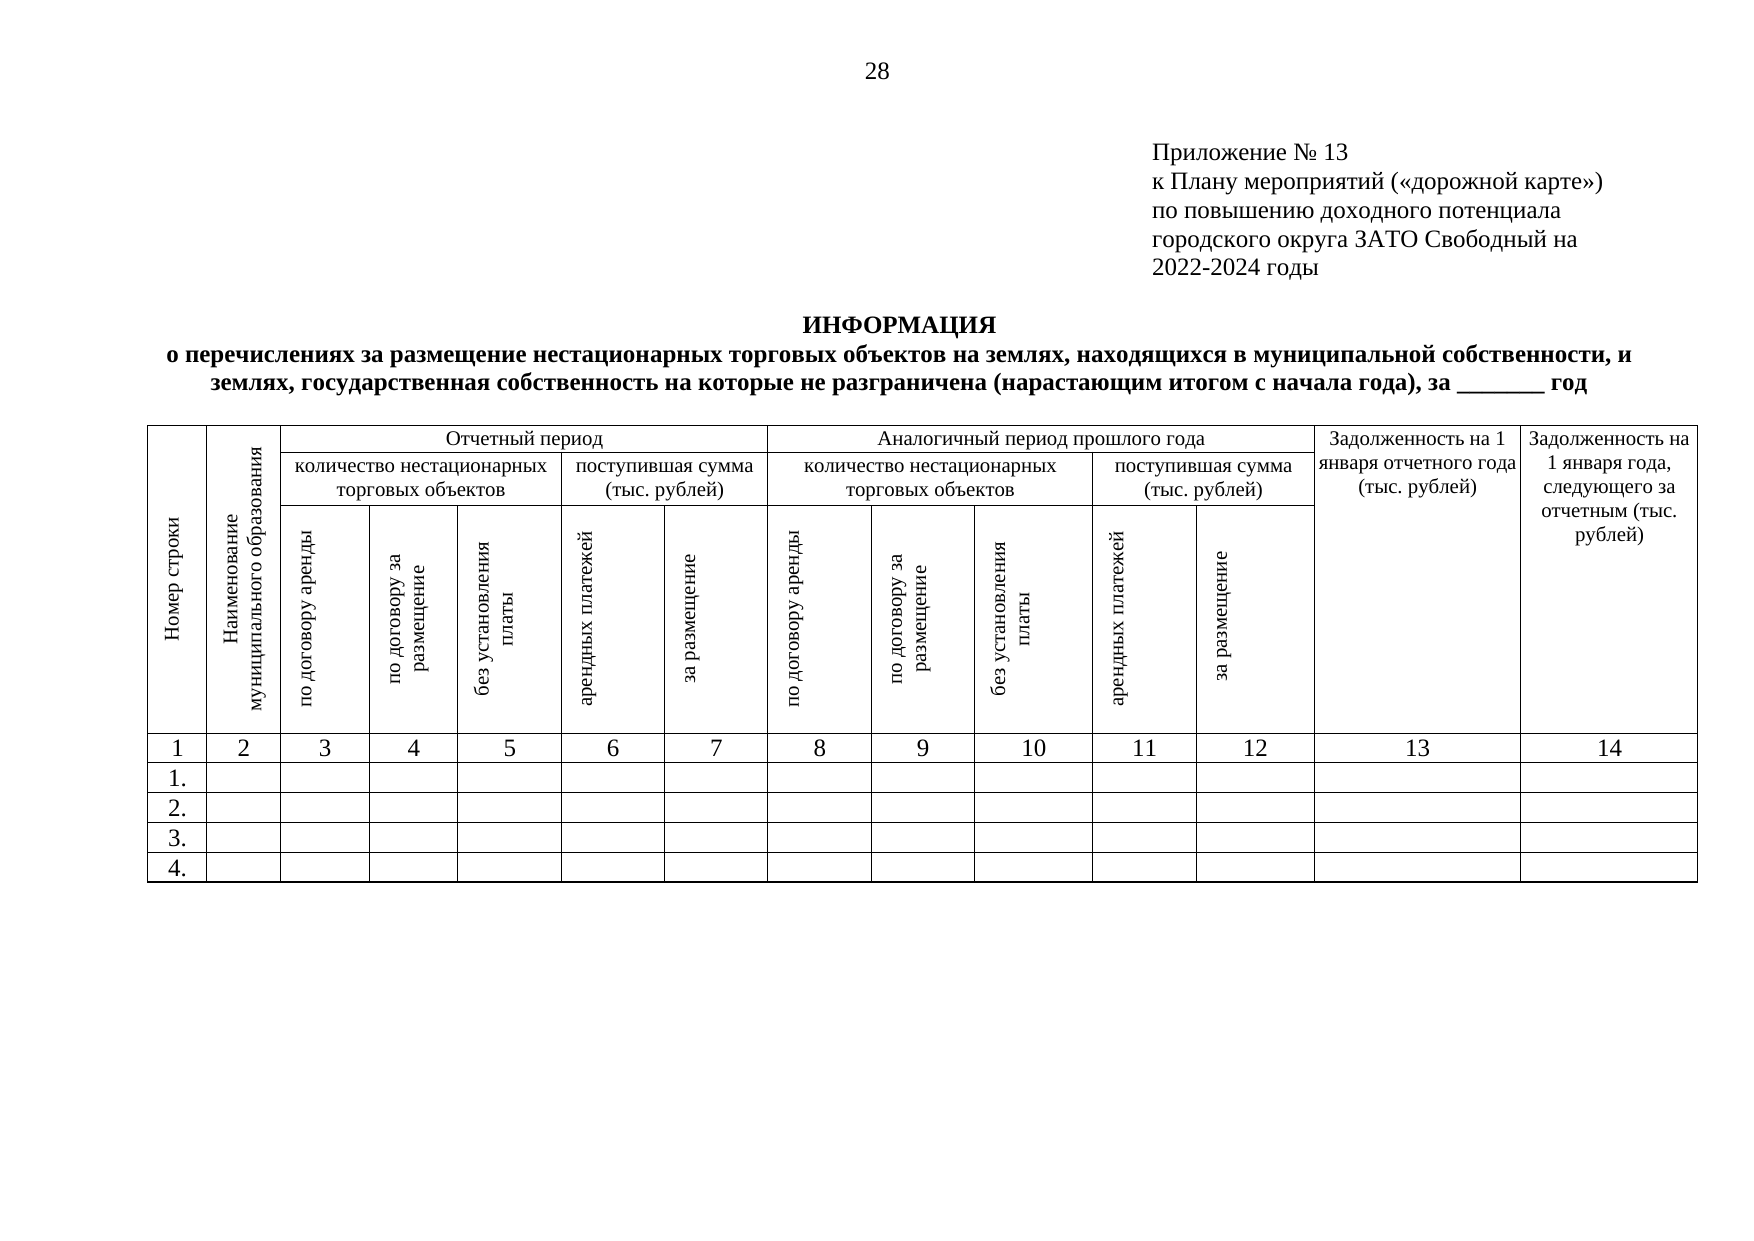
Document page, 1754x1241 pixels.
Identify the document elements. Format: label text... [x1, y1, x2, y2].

table_cell [1197, 853, 1314, 881]
table_cell арендных платежей [1093, 506, 1196, 732]
table_cell 3. [148, 823, 206, 852]
table_cell без установления платы [975, 506, 1092, 732]
table_cell [1093, 823, 1196, 852]
table_cell [975, 793, 1092, 822]
table_cell 10 [975, 734, 1092, 762]
table_cell [1521, 763, 1697, 792]
table_cell за размещение [1197, 506, 1314, 732]
table_cell 9 [872, 734, 974, 762]
table_cell [665, 763, 767, 792]
table_header Аналогичный период прошлого года [768, 426, 1314, 452]
table_cell [1093, 793, 1196, 822]
table_cell [1197, 793, 1314, 822]
table_header Отчетный период [281, 426, 767, 452]
table_cell [975, 763, 1092, 792]
table_cell количество нестационарных торговых объектов [768, 453, 1092, 505]
table_cell [1093, 853, 1196, 881]
table_cell [281, 853, 369, 881]
table_cell арендных платежей [562, 506, 664, 732]
table_cell [458, 823, 561, 852]
text ИНФОРМАЦИЯ [162, 310, 1636, 339]
text по повышению доходного потенциала [1152, 195, 1636, 224]
table_header Задолженность на 1 января года, следующего за отчетным (тыс. рублей) [1521, 426, 1697, 732]
table_cell [872, 853, 974, 881]
table_cell [1521, 853, 1697, 881]
table_cell [665, 853, 767, 881]
table_cell [1197, 823, 1314, 852]
table_cell [975, 853, 1092, 881]
table_cell 4. [148, 853, 206, 881]
table_cell [458, 763, 561, 792]
table_cell [562, 823, 664, 852]
table_cell [975, 823, 1092, 852]
table_cell [1093, 763, 1196, 792]
table_cell [458, 853, 561, 881]
table_cell [562, 793, 664, 822]
table_cell 8 [768, 734, 871, 762]
text к Плану мероприятий («дорожной карте») [1152, 166, 1636, 195]
table_cell [1521, 823, 1697, 852]
table_cell [370, 793, 457, 822]
text о перечислениях за размещение нестационарных торговых объектов на землях, находящихся в муниципальной собственности, и землях, государственная собственность на которые не разграничена (нарастающим итогом с начала года), за _______ год [162, 339, 1636, 396]
table_cell по договору за размещение [370, 506, 457, 732]
table_cell [768, 763, 871, 792]
text городского округа ЗАТО Свободный на 2022-2024 годы [1152, 224, 1636, 281]
table_cell по договору аренды [768, 506, 871, 732]
table_cell [207, 763, 280, 792]
table_cell [207, 793, 280, 822]
table_cell поступившая сумма (тыс. рублей) [1093, 453, 1314, 505]
table_cell [1197, 763, 1314, 792]
table_cell [281, 763, 369, 792]
table_cell 5 [458, 734, 561, 762]
table_cell 2 [207, 734, 280, 762]
table_cell [872, 823, 974, 852]
table_cell [562, 853, 664, 881]
text Приложение № 13 [1152, 137, 1636, 166]
table_cell [1521, 793, 1697, 822]
table_cell [1315, 853, 1520, 881]
table_cell [665, 823, 767, 852]
table_cell по договору за размещение [872, 506, 974, 732]
table_header Задолженность на 1 января отчетного года (тыс. рублей) [1315, 426, 1520, 732]
table_cell 13 [1315, 734, 1520, 762]
table_cell по договору аренды [281, 506, 369, 732]
table_cell [281, 793, 369, 822]
table_cell 11 [1093, 734, 1196, 762]
table_cell 12 [1197, 734, 1314, 762]
table_cell 1. [148, 763, 206, 792]
table_cell 6 [562, 734, 664, 762]
table_cell поступившая сумма (тыс. рублей) [562, 453, 767, 505]
table_cell [768, 793, 871, 822]
table_cell 3 [281, 734, 369, 762]
table_cell 4 [370, 734, 457, 762]
table_cell 7 [665, 734, 767, 762]
table_cell [1315, 793, 1520, 822]
table_cell [872, 763, 974, 792]
table_cell [665, 793, 767, 822]
table_cell [207, 853, 280, 881]
table_header Наименование муниципального образования [207, 426, 280, 732]
table_cell [872, 793, 974, 822]
table_cell [768, 853, 871, 881]
table_cell [562, 763, 664, 792]
table_cell 14 [1521, 734, 1697, 762]
table_cell без установления платы [458, 506, 561, 732]
table_cell [1315, 823, 1520, 852]
table_cell [768, 823, 871, 852]
table_cell количество нестационарных торговых объектов [281, 453, 561, 505]
table_cell [370, 763, 457, 792]
table_header Номер строки [148, 426, 206, 732]
table_cell [370, 823, 457, 852]
table_cell [370, 853, 457, 881]
table_cell [1315, 763, 1520, 792]
table_cell [458, 793, 561, 822]
table_cell 1 [148, 734, 206, 762]
table_cell за размещение [665, 506, 767, 732]
table_cell [207, 823, 280, 852]
table_cell 2. [148, 793, 206, 822]
table_cell [281, 823, 369, 852]
